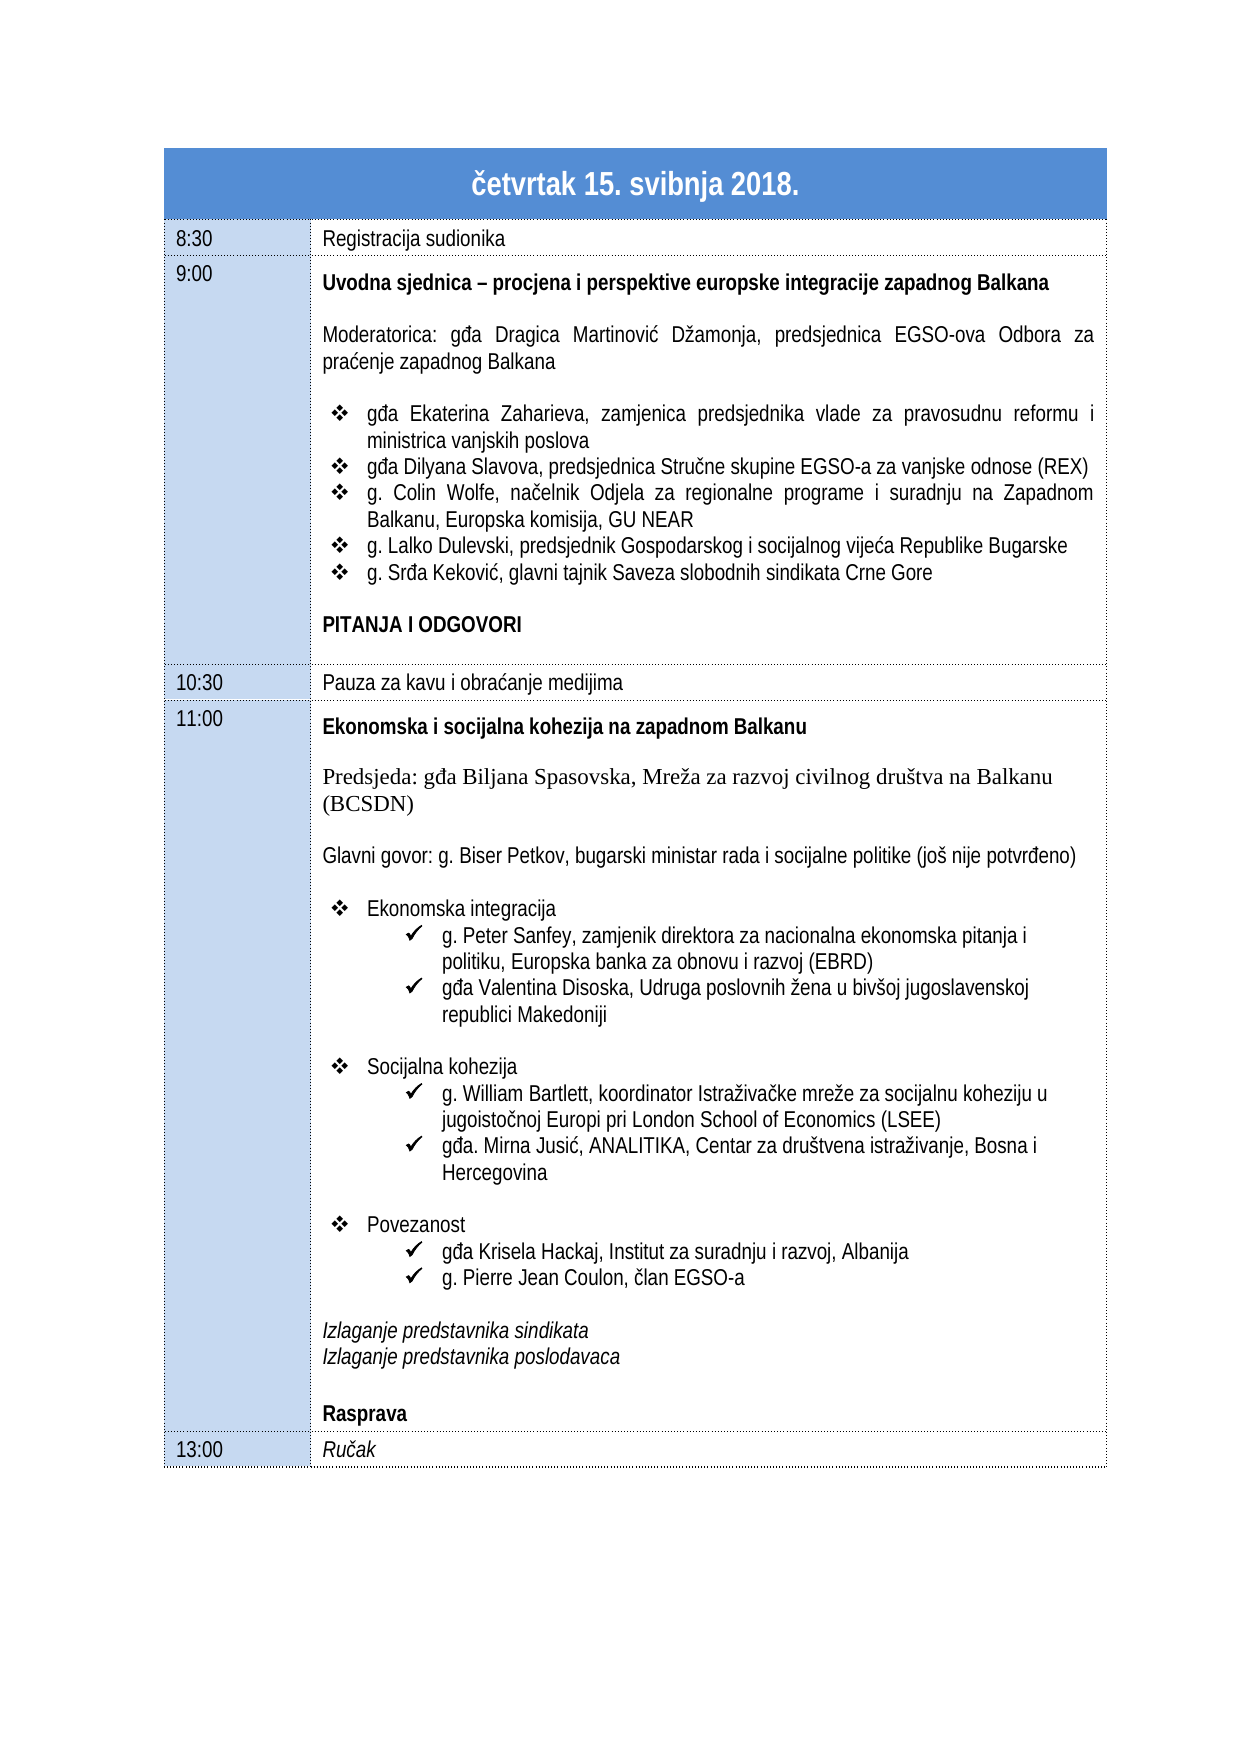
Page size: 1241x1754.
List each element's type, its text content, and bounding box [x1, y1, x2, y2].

table_cell 8:30 [164, 219, 311, 255]
table_cell 10:30 [164, 664, 311, 699]
table_cell Ekonomska i socijalna kohezija na zapadnom Balkanu Predsjeda: gđa Biljana Spasovska, Mreža za razvoj civilnog društva na Balkanu (BCSDN) Glavni govor: g. Biser Petkov, bugarski ministar rada i socijalne politike (još nije potvrđeno) Ekonomska integracija g. Peter Sanfey, zamjenik direktora za nacionalna ekonomska pitanja i politiku, Europska banka za obnovu i razvoj (EBRD) gđa Valentina Disoska, Udruga poslovnih žena u bivšoj jugoslavenskoj republici Makedoniji Socijalna kohezija g. William Bartlett, koordinator Istraživačke mreže za socijalnu koheziju u jugoistočnoj Europi pri London School of Economics (LSEE) gđa. Mirna Jusić, ANALITIKA, Centar za društvena istraživanje, Bosna i Hercegovina Povezanost gđa Krisela Hackaj, Institut za suradnju i razvoj, Albanija g. Pierre Jean Coulon, član EGSO-a Izlaganje predstavnika sindikata Izlaganje predstavnika poslodavaca Rasprava [311, 700, 1107, 1431]
table_cell Pauza za kavu i obraćanje medijima [311, 664, 1107, 699]
table_cell Uvodna sjednica – procjena i perspektive europske integracije zapadnog Balkana Moderatorica: gđa Dragica Martinović Džamonja, predsjednica EGSO-ova Odbora za praćenje zapadnog Balkana gđa Ekaterina Zaharieva, zamjenica predsjednika vlade za pravosudnu reformu i ministrica vanjskih poslova gđa Dilyana Slavova, predsjednica Stručne skupine EGSO-a za vanjske odnose (REX) g. Colin Wolfe, načelnik Odjela za regionalne programe i suradnju na Zapadnom Balkanu, Europska komisija, GU NEAR g. Lalko Dulevski, predsjednik Gospodarskog i socijalnog vijeća Republike Bugarske g. Srđa Keković, glavni tajnik Saveza slobodnih sindikata Crne Gore PITANJA I ODGOVORI [311, 255, 1107, 664]
table_cell 9:00 [164, 255, 311, 664]
table_cell 13:00 [164, 1431, 311, 1466]
table_cell 11:00 [164, 700, 311, 1431]
table_cell Ručak [311, 1431, 1107, 1466]
table_cell Registracija sudionika [311, 219, 1107, 255]
table_header četvrtak 15. svibnja 2018. [164, 148, 1107, 219]
